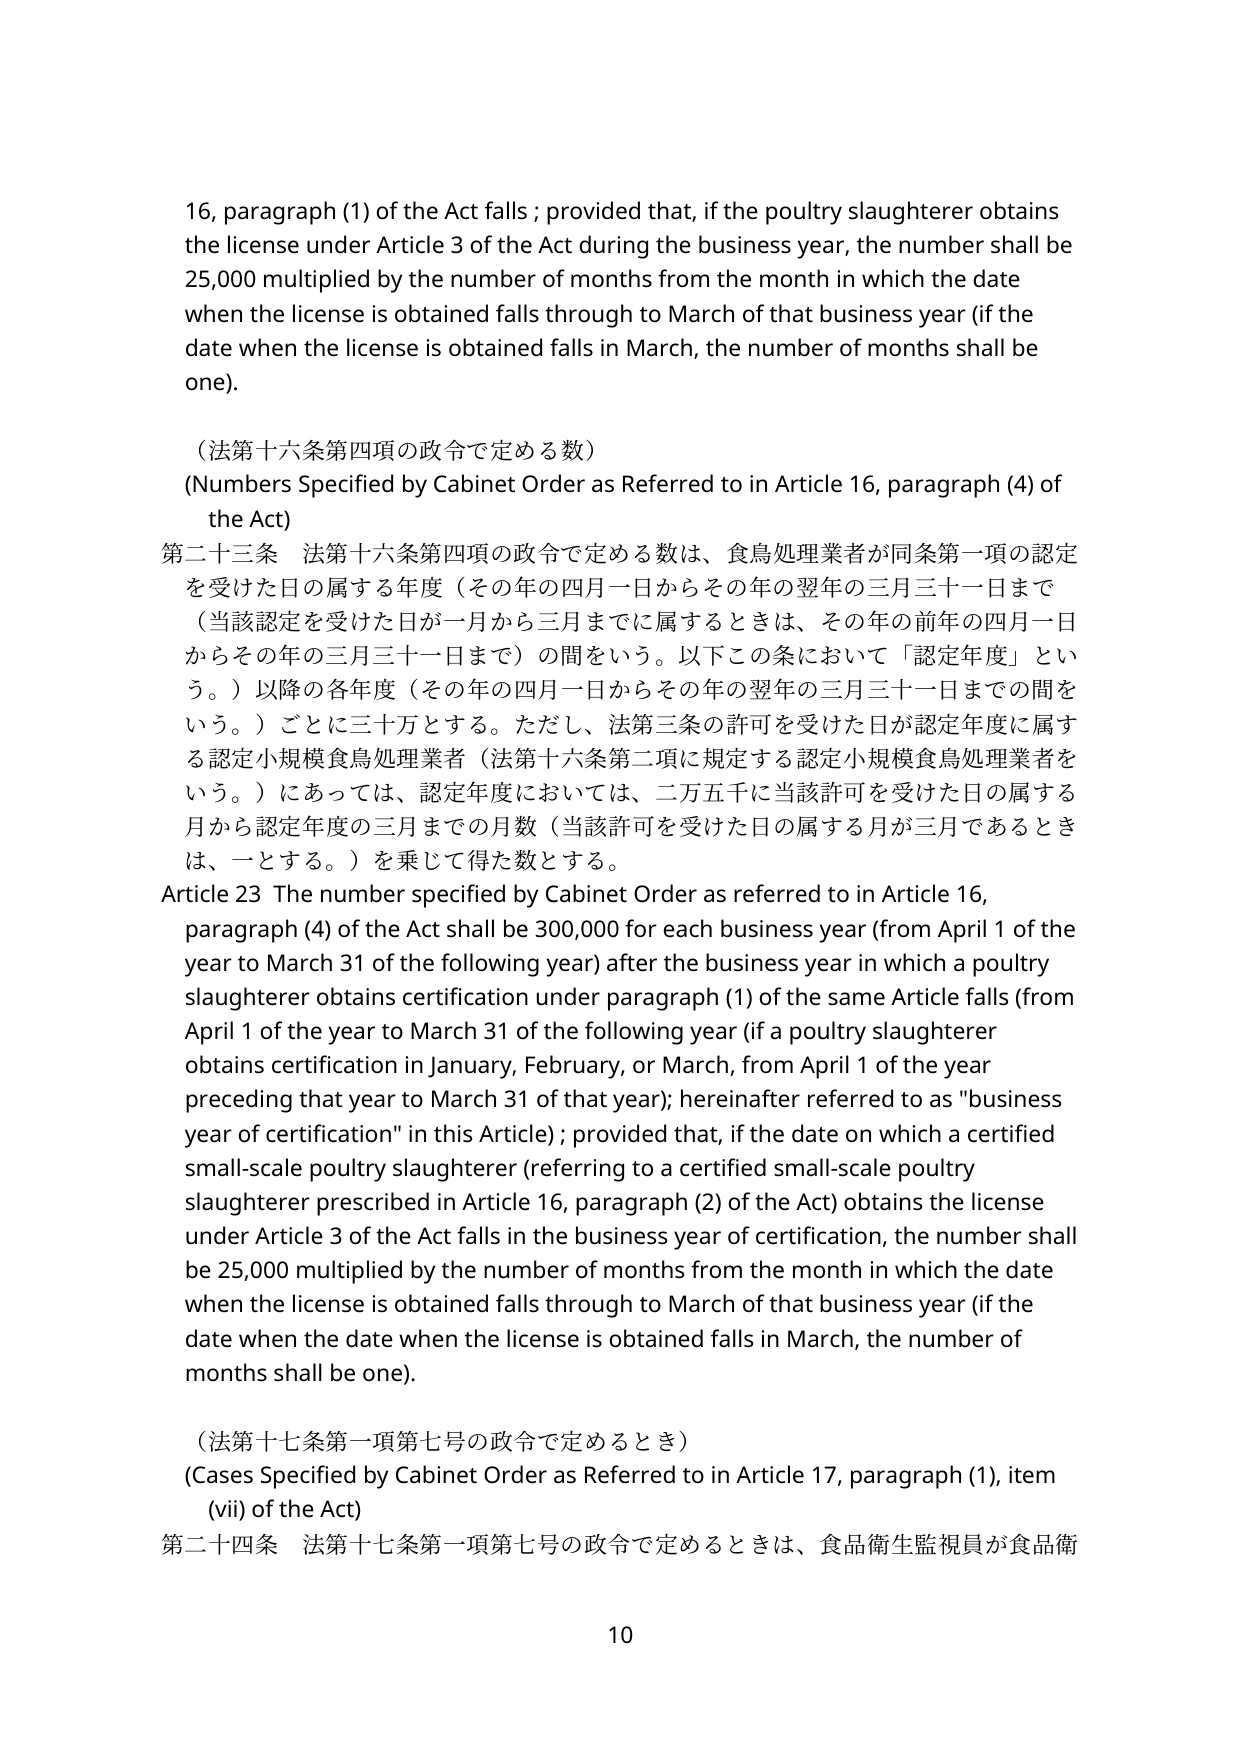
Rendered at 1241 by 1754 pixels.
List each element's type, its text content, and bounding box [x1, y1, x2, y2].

text (Cases Specified by Cabinet Order as Referred to in Article 17, paragraph (1), item (vii) of the Act) [184, 1458, 1079, 1526]
text （法第十七条第一項第七号の政令で定めるとき） [184, 1424, 1079, 1458]
text 第二十三条 法第十六条第四項の政令で定める数は、食鳥処理業者が同条第一項の認定を受けた日の属する年度（その年の四月一日からその年の翌年の三月三十一日まで（当該認定を受けた日が一月から三月までに属するときは、その年の前年の四月一日からその年の三月三十一日まで）の間をいう。以下この条において「認定年度」という。）以降の各年度（その年の四月一日からその年の翌年の三月三十一日までの間をいう。）ごとに三十万とする。ただし、法第三条の許可を受けた日が認定年度に属する認定小規模食鳥処理業者（法第十六条第二項に規定する認定小規模食鳥処理業者をいう。）にあっては、認定年度においては、二万五千に当該許可を受けた日の属する月から認定年度の三月までの月数（当該許可を受けた日の属する月が三月であるときは、一とする。）を乗じて得た数とする。 [161, 535, 1079, 877]
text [161, 194, 1079, 399]
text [161, 1526, 1079, 1560]
text Article 23 The number specified by Cabinet Order as referred to in Article 16, paragraph (4) of the Act shall be 300,000 for each business year (from April 1 of the year to March 31 of the following year) after the business year in which a poultry slaughterer obtains certification under paragraph (1) of the same Article falls (from April 1 of the year to March 31 of the following year (if a poultry slaughterer obtains certification in January, February, or March, from April 1 of the year preceding that year to March 31 of that year); hereinafter referred to as "business year of certification" in this Article) ; provided that, if the date on which a certified small-scale poultry slaughterer (referring to a certified small-scale poultry slaughterer prescribed in Article 16, paragraph (2) of the Act) obtains the license under Article 3 of the Act falls in the business year of certification, the number shall be 25,000 multiplied by the number of months from the month in which the date when the license is obtained falls through to March of that business year (if the date when the date when the license is obtained falls in March, the number of months shall be one). [161, 877, 1079, 1389]
text （法第十六条第四項の政令で定める数） [184, 433, 1079, 467]
text (Numbers Specified by Cabinet Order as Referred to in Article 16, paragraph (4) of the Act) [184, 467, 1079, 535]
